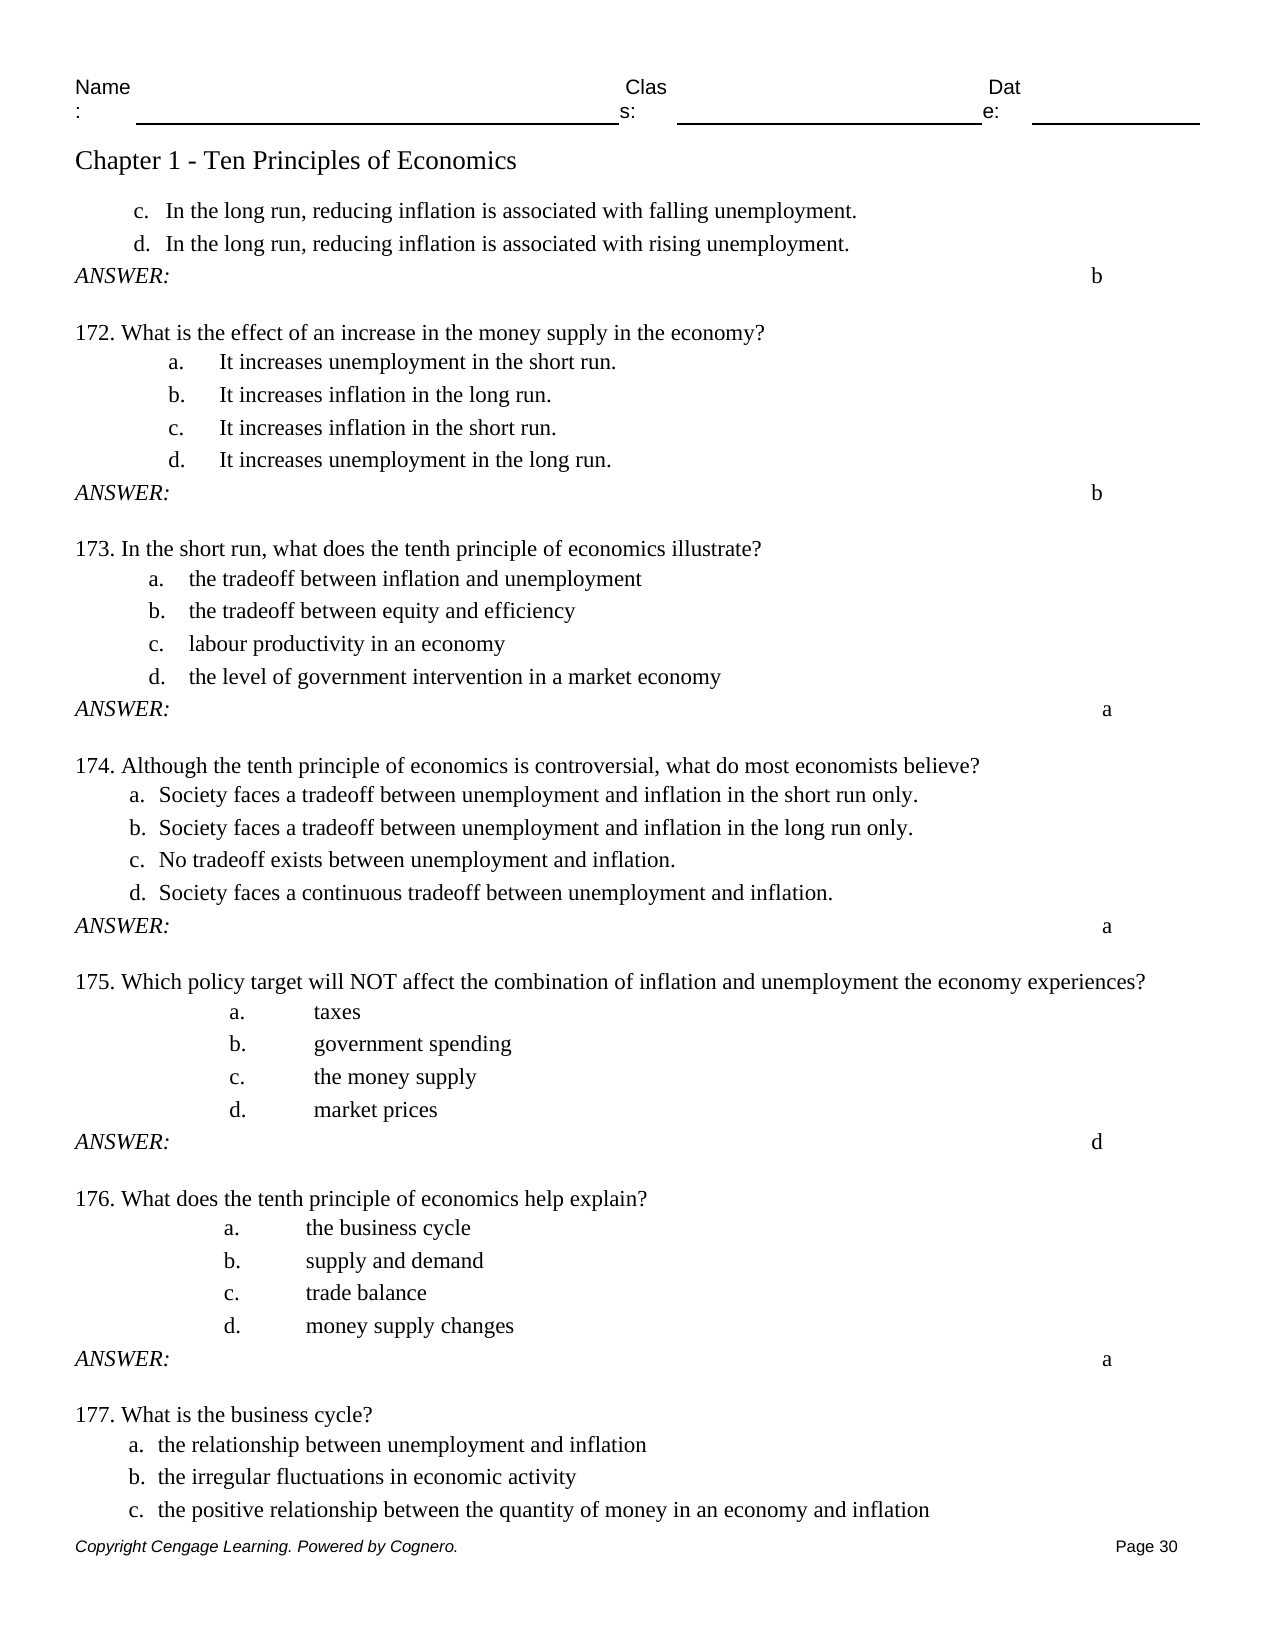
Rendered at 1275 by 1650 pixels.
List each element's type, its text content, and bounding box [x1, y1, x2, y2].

table_header 174. Although the tenth principle of economics is controversial, what do most economists believe? [75, 752, 1200, 941]
table_header 175. Which policy target will NOT affect the combination of inflation and unemployment the economy experiences? [75, 968, 1200, 1158]
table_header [75, 1401, 1200, 1525]
table_header 173. In the short run, what does the tenth principle of economics illustrate? [75, 535, 1200, 725]
table_header 176. What does the tenth principle of economics help explain? [75, 1185, 1200, 1374]
table_header 172. What is the effect of an increase in the money supply in the economy? [75, 319, 1200, 508]
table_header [75, 194, 1200, 292]
